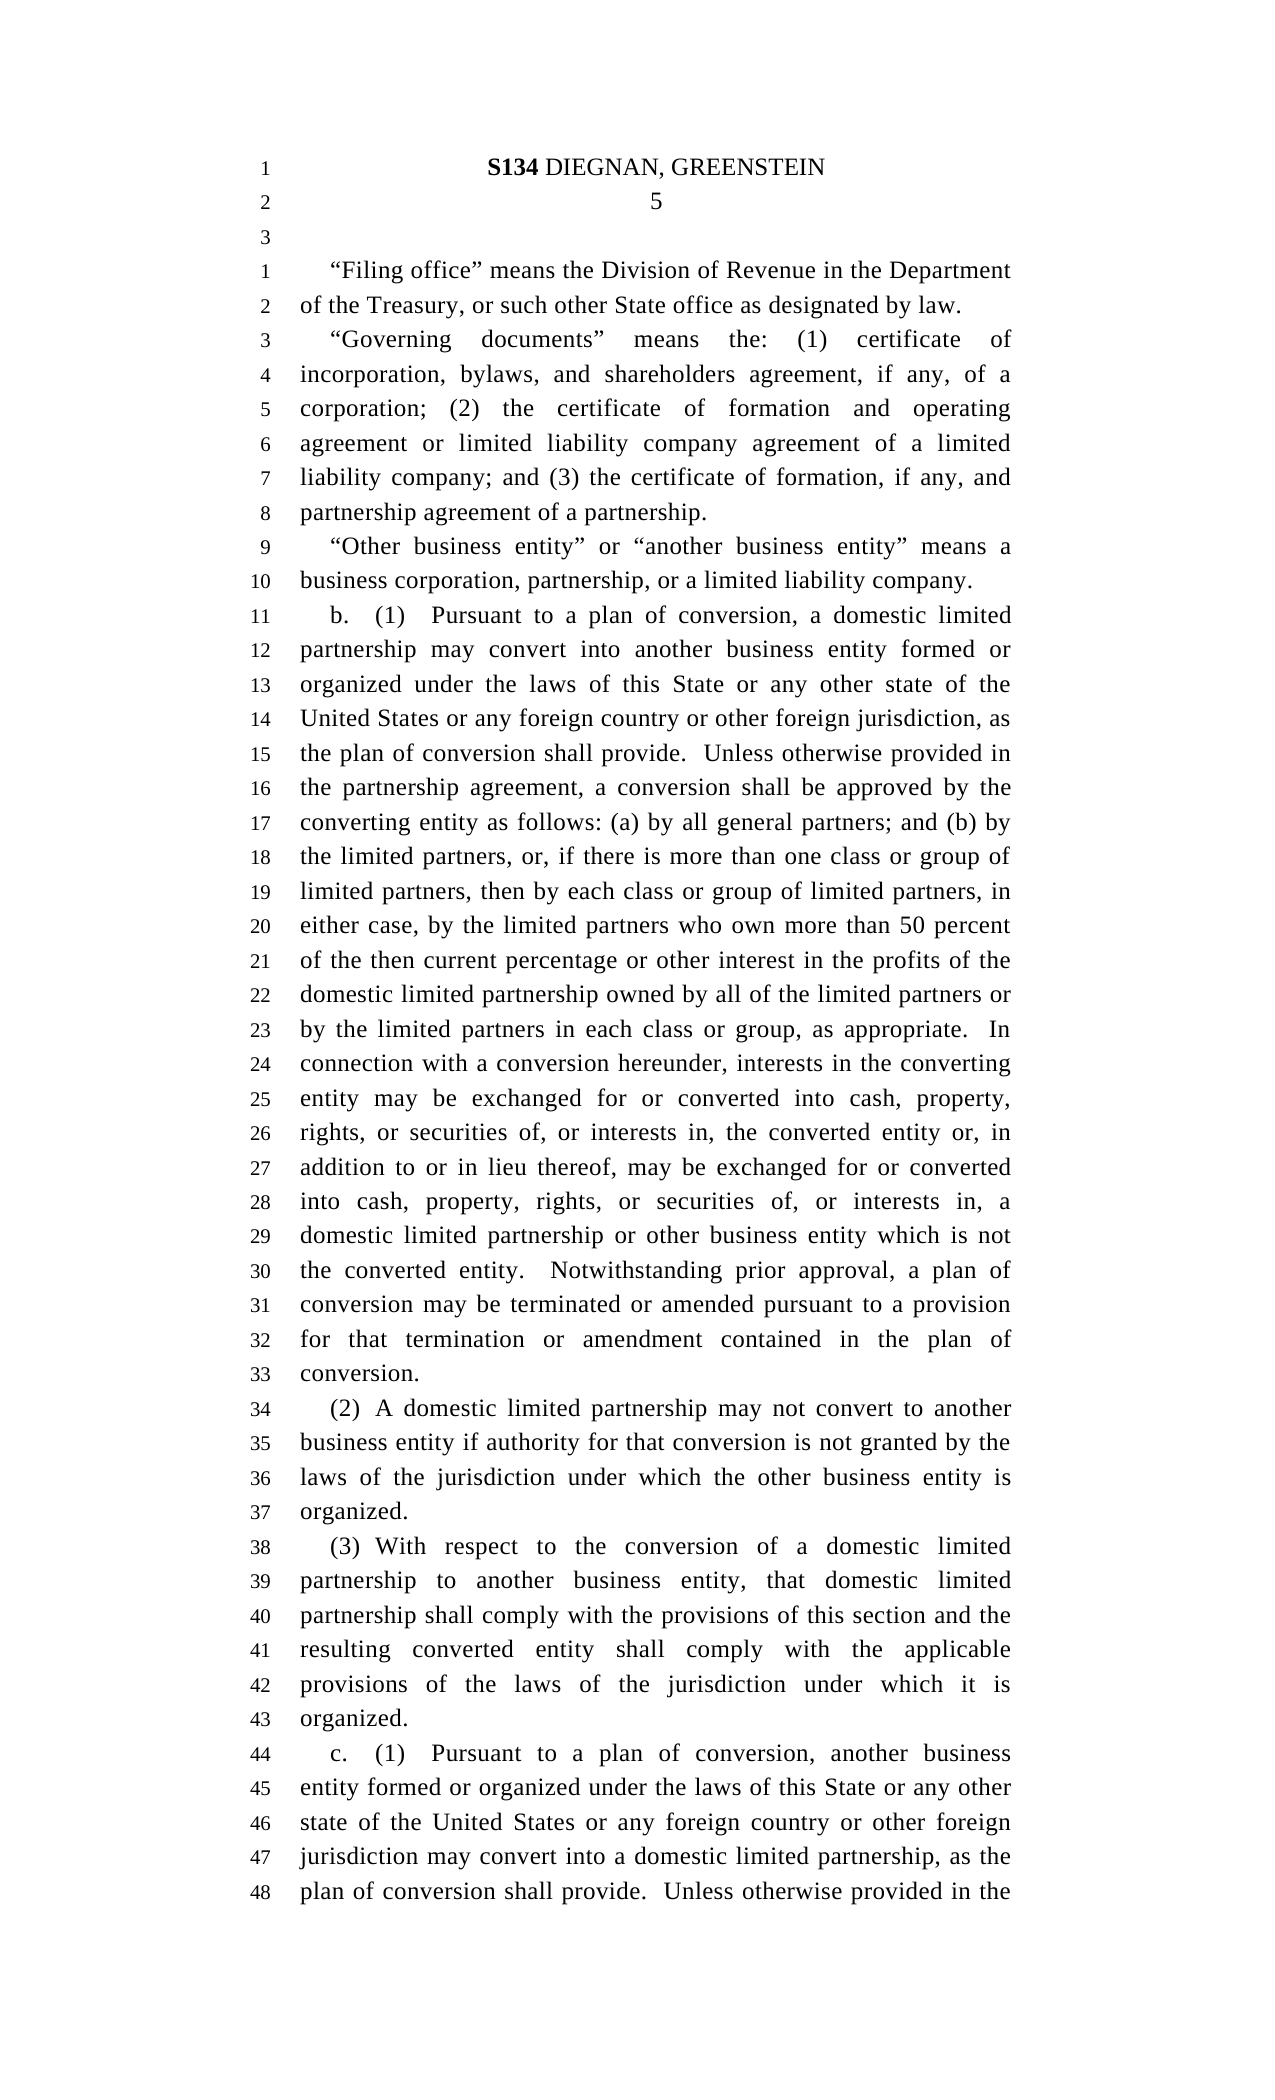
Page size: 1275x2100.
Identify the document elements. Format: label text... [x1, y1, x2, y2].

text b. (1) Pursuant to a plan of conversion, a domestic limited partnership may convert into another business entity formed or organized under the laws of this State or any other state of the United States or any foreign country or other foreign jurisdiction, as the plan of conversion shall provide. Unless otherwise provided in the partnership agreement, a conversion shall be approved by the converting entity as follows: (a) by all general partners; and (b) by the limited partners, or, if there is more than one class or group of limited partners, then by each class or group of limited partners, in either case, by the limited partners who own more than 50 percent of the then current percentage or other interest in the profits of the domestic limited partnership owned by all of the limited partners or by the limited partners in each class or group, as appropriate. In connection with a conversion hereunder, interests in the converting entity may be exchanged for or converted into cash, property, rights, or securities of, or interests in, the converted entity or, in addition to or in lieu thereof, may be exchanged for or converted into cash, property, rights, or securities of, or interests in, a domestic limited partnership or other business entity which is not the converted entity. Notwithstanding prior approval, a plan of conversion may be terminated or amended pursuant to a provision for that termination or amendment contained in the plan of conversion. [300, 600, 1012, 1387]
text (2) A domestic limited partnership may not convert to another business entity if authority for that conversion is not granted by the laws of the jurisdiction under which the other business entity is organized. [300, 1393, 1012, 1525]
text “Governing documents” means the: (1) certificate of incorporation, bylaws, and shareholders agreement, if any, of a corporation; (2) the certificate of formation and operating agreement or limited liability company agreement of a limited liability company; and (3) the certificate of formation, if any, and partnership agreement of a partnership. [300, 324, 1012, 525]
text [300, 1738, 1012, 1904]
text (3) With respect to the conversion of a domestic limited partnership to another business entity, that domestic limited partnership shall comply with the provisions of this section and the resulting converted entity shall comply with the applicable provisions of the laws of the jurisdiction under which it is organized. [300, 1531, 1012, 1732]
text “Other business entity” or “another business entity” means a business corporation, partnership, or a limited liability company. [300, 531, 1012, 594]
text “Filing office” means the Division of Revenue in the Department of the Treasury, or such other State office as designated by law. [300, 255, 1012, 318]
